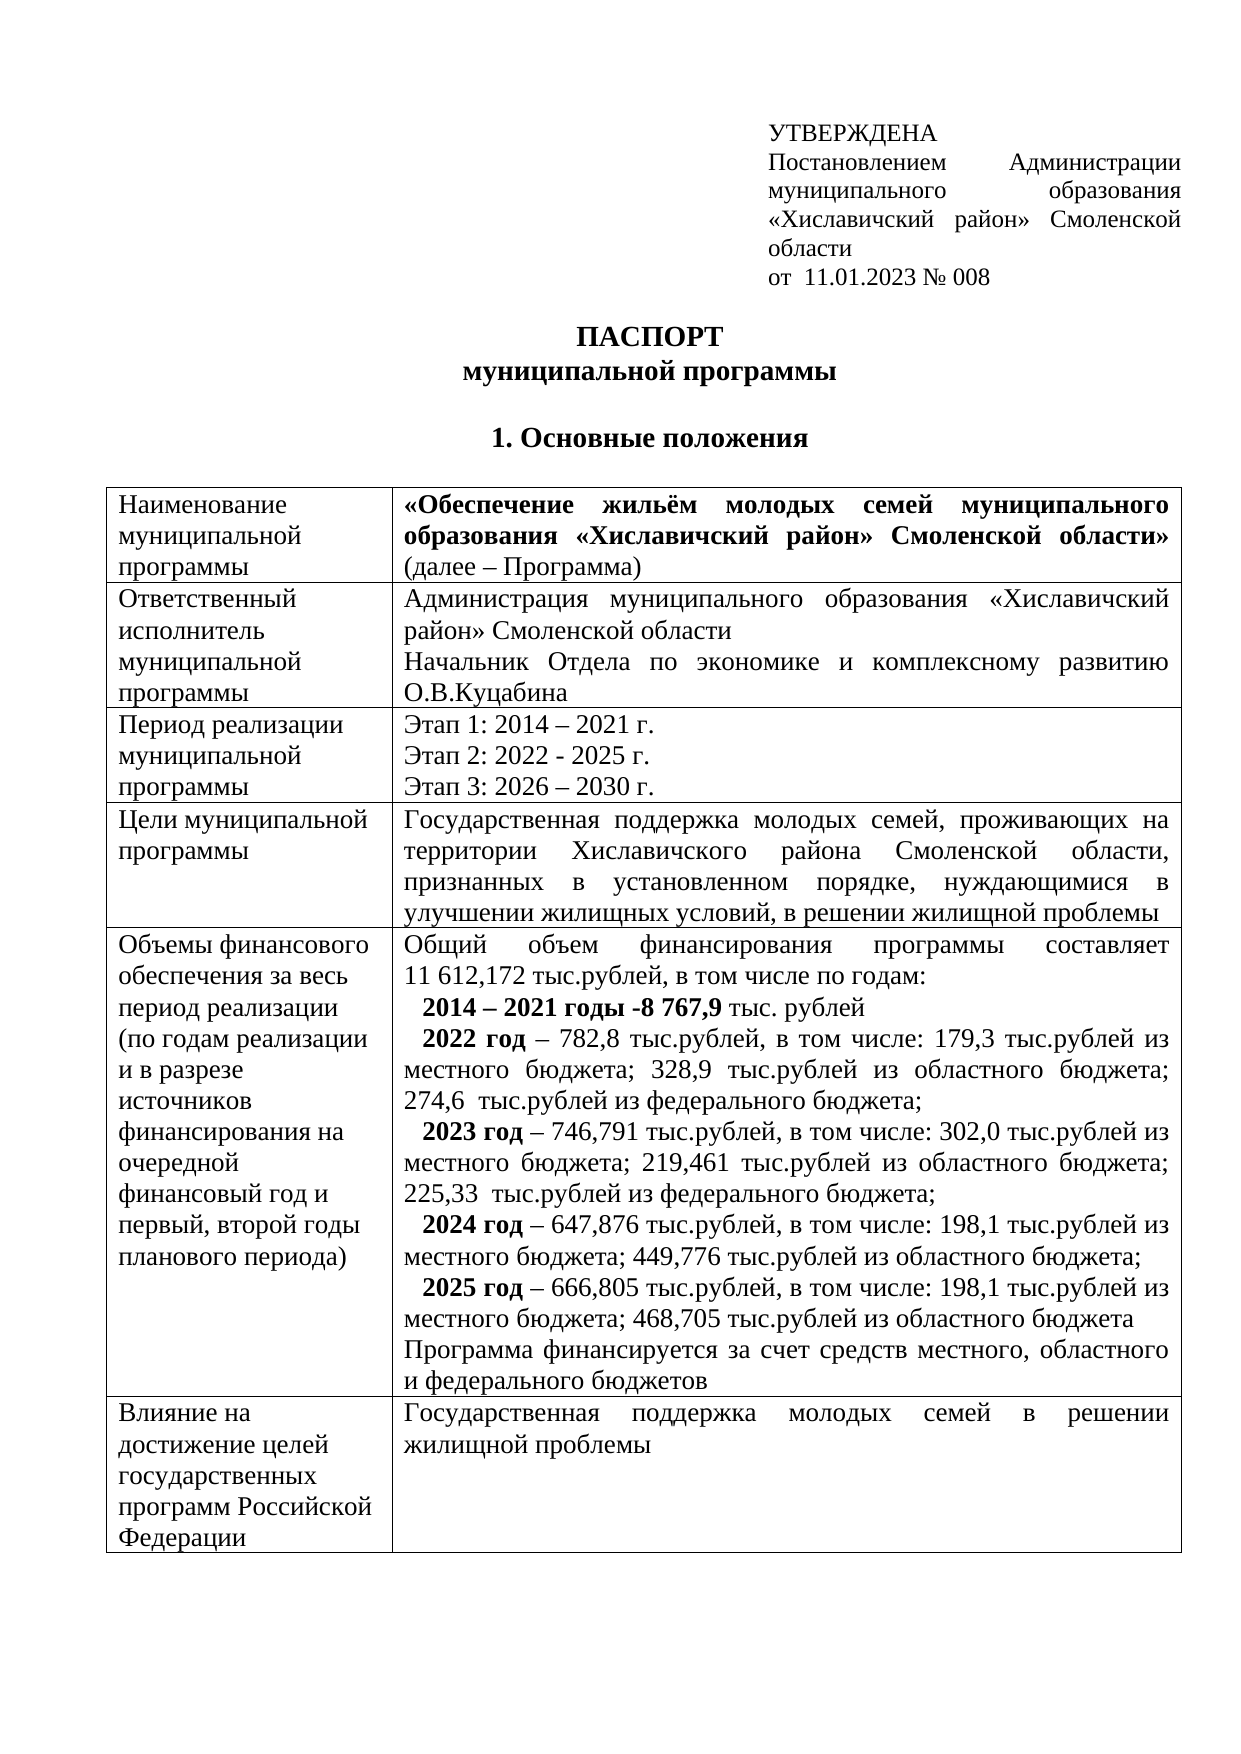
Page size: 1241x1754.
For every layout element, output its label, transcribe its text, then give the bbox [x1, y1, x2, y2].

table_cell Администрация муниципального образования «Хиславичский район» Смоленской области Начальник Отдела по экономике и комплексному развитию О.В.Куцабина [393, 583, 1181, 707]
table_cell Государственная поддержка молодых семей в решении жилищной проблемы [393, 1397, 1181, 1552]
table_cell Этап 1: 2014 – 2021 г. Этап 2: 2022 - 2025 г. Этап 3: 2026 – 2030 г. [393, 708, 1181, 802]
text от 11.01.2023 № 008 [768, 262, 1181, 291]
table_header Наименование муниципальной программы [107, 488, 392, 582]
title муниципальной программы [118, 353, 1181, 386]
text Постановлением Администрации муниципального образования «Хиславичский район» Смоленской области [768, 147, 1181, 262]
text УТВЕРЖДЕНА [768, 118, 1181, 147]
table_cell Общий объем финансирования программы составляет 11 612,172 тыс.рублей, в том числе по годам: 2014 – 2021 годы -8 767,9 тыс. рублей 2022 год – 782,8 тыс.рублей, в том числе: 179,3 тыс.рублей из местного бюджета; 328,9 тыс.рублей из областного бюджета; 274,6 тыс.рублей из федерального бюджета; 2023 год – 746,791 тыс.рублей, в том числе: 302,0 тыс.рублей из местного бюджета; 219,461 тыс.рублей из областного бюджета; 225,33 тыс.рублей из федерального бюджета; 2024 год – 647,876 тыс.рублей, в том числе: 198,1 тыс.рублей из местного бюджета; 449,776 тыс.рублей из областного бюджета; 2025 год – 666,805 тыс.рублей, в том числе: 198,1 тыс.рублей из местного бюджета; 468,705 тыс.рублей из областного бюджета Программа финансируется за счет средств местного, областного и федерального бюджетов [393, 928, 1181, 1396]
table_cell Объемы финансового обеспечения за весь период реализации (по годам реализации и в разрезе источников финансирования на очередной финансовый год и первый, второй годы планового периода) [107, 928, 392, 1396]
title 1. Основные положения [118, 420, 1181, 453]
table_cell Влияние на достижение целей государственных программ Российской Федерации [107, 1397, 392, 1552]
table_cell Цели муниципальной программы [107, 803, 392, 927]
table_cell Ответственный исполнитель муниципальной программы [107, 583, 392, 707]
title ПАСПОРТ [118, 319, 1181, 353]
table_header «Обеспечение жильём молодых семей муниципального образования «Хиславичский район» Смоленской области» (далее – Программа) [393, 488, 1181, 582]
table_cell Период реализации муниципальной программы [107, 708, 392, 802]
table_cell Государственная поддержка молодых семей, проживающих на территории Хиславичского района Смоленской области, признанных в установленном порядке, нуждающимися в улучшении жилищных условий, в решении жилищной проблемы [393, 803, 1181, 927]
